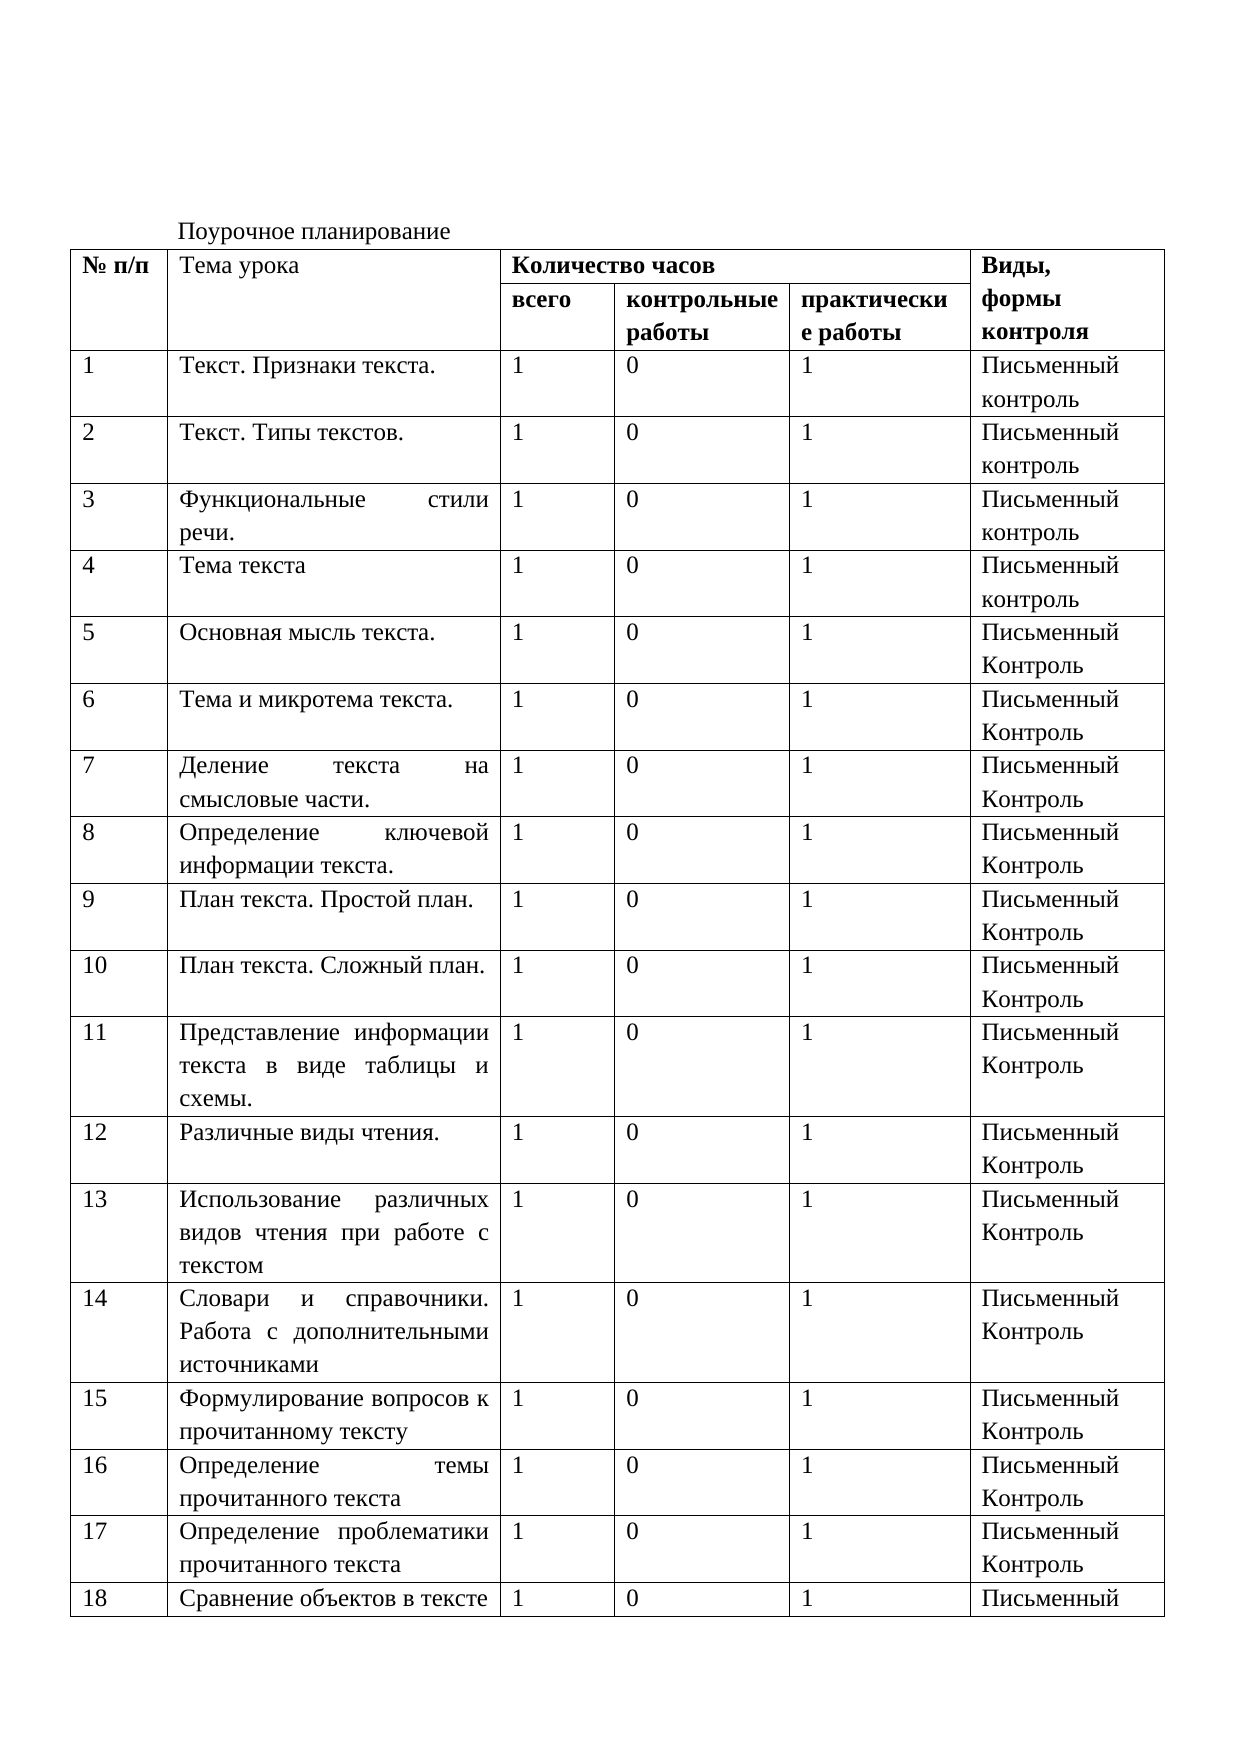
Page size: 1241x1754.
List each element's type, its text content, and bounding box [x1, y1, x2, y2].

table_cell 0 [615, 684, 789, 749]
table_cell 1 [790, 1184, 970, 1282]
table_cell План текста. Простой план. [168, 884, 500, 949]
table_cell 0 [615, 617, 789, 683]
table_header Тема урока [168, 250, 500, 349]
table_header № п/п [71, 250, 167, 349]
table_cell 1 [501, 551, 614, 616]
table_cell 1 [501, 1283, 614, 1382]
table_cell 0 [615, 951, 789, 1016]
table_cell Письменный Контроль [971, 684, 1164, 749]
table_cell 1 [790, 484, 970, 549]
table_cell 12 [71, 1117, 167, 1183]
table_cell практические работы [790, 284, 970, 349]
table_cell Письменный контроль [971, 351, 1164, 416]
table_header Виды, формы контроля [971, 250, 1164, 349]
table_cell Текст. Типы текстов. [168, 417, 500, 483]
table_header Количество часов [501, 250, 970, 283]
table_cell 1 [501, 1117, 614, 1183]
table_cell Деление текста на смысловые части. [168, 751, 500, 816]
table_cell 1 [501, 1516, 614, 1582]
table_cell 5 [71, 617, 167, 683]
table_cell Письменный Контроль [971, 1117, 1164, 1183]
table_cell 0 [615, 1583, 789, 1616]
table_cell Письменный контроль [971, 417, 1164, 483]
table_cell 4 [71, 551, 167, 616]
table_cell 1 [790, 617, 970, 683]
table_cell 1 [501, 617, 614, 683]
table_cell 0 [615, 1017, 789, 1116]
table_cell 1 [790, 817, 970, 883]
table_cell 1 [790, 751, 970, 816]
table_cell 1 [501, 1383, 614, 1449]
table_cell 1 [790, 351, 970, 416]
table_cell Функциональные стили речи. [168, 484, 500, 549]
table_cell Различные виды чтения. [168, 1117, 500, 1183]
table_cell 16 [71, 1450, 167, 1515]
table_cell всего [501, 284, 614, 349]
table_cell 6 [71, 684, 167, 749]
table_cell Формулирование вопросов к прочитанному тексту [168, 1383, 500, 1449]
table_cell 0 [615, 817, 789, 883]
table_cell Представление информации текста в виде таблицы и схемы. [168, 1017, 500, 1116]
table_cell 8 [71, 817, 167, 883]
table_cell Определение ключевой информации текста. [168, 817, 500, 883]
table_cell 9 [71, 884, 167, 949]
table_cell Письменный Контроль [971, 1017, 1164, 1116]
table_cell 0 [615, 1117, 789, 1183]
table_cell 1 [501, 751, 614, 816]
table_cell контрольные работы [615, 284, 789, 349]
table_cell 1 [790, 684, 970, 749]
table_cell Основная мысль текста. [168, 617, 500, 683]
table_cell 2 [71, 417, 167, 483]
table_cell Письменный Контроль [971, 617, 1164, 683]
table_cell 7 [71, 751, 167, 816]
table_cell 1 [790, 551, 970, 616]
table_cell 0 [615, 484, 789, 549]
table_cell Тема и микротема текста. [168, 684, 500, 749]
table_cell Использование различных видов чтения при работе с текстом [168, 1184, 500, 1282]
table_cell Текст. Признаки текста. [168, 351, 500, 416]
table_cell 1 [501, 684, 614, 749]
table_cell 1 [501, 351, 614, 416]
table_cell 15 [71, 1383, 167, 1449]
table_cell 10 [71, 951, 167, 1016]
table_cell 1 [790, 1450, 970, 1515]
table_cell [168, 1583, 500, 1616]
table_cell Письменный Контроль [971, 751, 1164, 816]
table_cell 1 [501, 951, 614, 1016]
table_cell 0 [615, 1184, 789, 1282]
table_cell 0 [615, 1283, 789, 1382]
table_cell 1 [790, 1117, 970, 1183]
table_cell Тема текста [168, 551, 500, 616]
table_cell План текста. Сложный план. [168, 951, 500, 1016]
table_cell 1 [790, 884, 970, 949]
table_cell Письменный Контроль [971, 1184, 1164, 1282]
table_cell 0 [615, 551, 789, 616]
table_cell 1 [501, 1017, 614, 1116]
table_cell 14 [71, 1283, 167, 1382]
table_cell Письменный Контроль [971, 817, 1164, 883]
table_cell 1 [501, 417, 614, 483]
table_cell Письменный Контроль [971, 1516, 1164, 1582]
table_cell 0 [615, 1383, 789, 1449]
table_cell 17 [71, 1516, 167, 1582]
table_cell Определение темы прочитанного текста [168, 1450, 500, 1515]
table_cell 1 [501, 1184, 614, 1282]
table_cell 3 [71, 484, 167, 549]
table_cell 0 [615, 884, 789, 949]
table_cell Письменный контроль [971, 484, 1164, 549]
table_cell 1 [501, 817, 614, 883]
table_cell Письменный Контроль [971, 1450, 1164, 1515]
table_cell 0 [615, 751, 789, 816]
table_cell 0 [615, 417, 789, 483]
table_cell 1 [790, 417, 970, 483]
table_cell 1 [501, 1583, 614, 1616]
table_cell 1 [790, 1383, 970, 1449]
table_cell Письменный Контроль [971, 1583, 1164, 1616]
table_cell Письменный Контроль [971, 1383, 1164, 1449]
table_cell 1 [501, 1450, 614, 1515]
table_cell 1 [790, 1283, 970, 1382]
table_cell 0 [615, 351, 789, 416]
table_cell 0 [615, 1516, 789, 1582]
table_cell 11 [71, 1017, 167, 1116]
table_cell 1 [501, 884, 614, 949]
table_cell 1 [790, 1583, 970, 1616]
table_cell 1 [790, 1516, 970, 1582]
table_cell 1 [790, 1017, 970, 1116]
table_cell Письменный Контроль [971, 884, 1164, 949]
table_cell 1 [501, 484, 614, 549]
table_cell 18 [71, 1583, 167, 1616]
table_cell Письменный Контроль [971, 1283, 1164, 1382]
table_cell 13 [71, 1184, 167, 1282]
table_cell Письменный Контроль [971, 951, 1164, 1016]
table_cell Определение проблематики прочитанного текста [168, 1516, 500, 1582]
table_cell Словари и справочники. Работа с дополнительными источниками [168, 1283, 500, 1382]
table_cell 1 [790, 951, 970, 1016]
table_cell Письменный контроль [971, 551, 1164, 616]
table_cell 1 [71, 351, 167, 416]
text Поурочное планирование [177, 216, 1152, 245]
table_cell 0 [615, 1450, 789, 1515]
